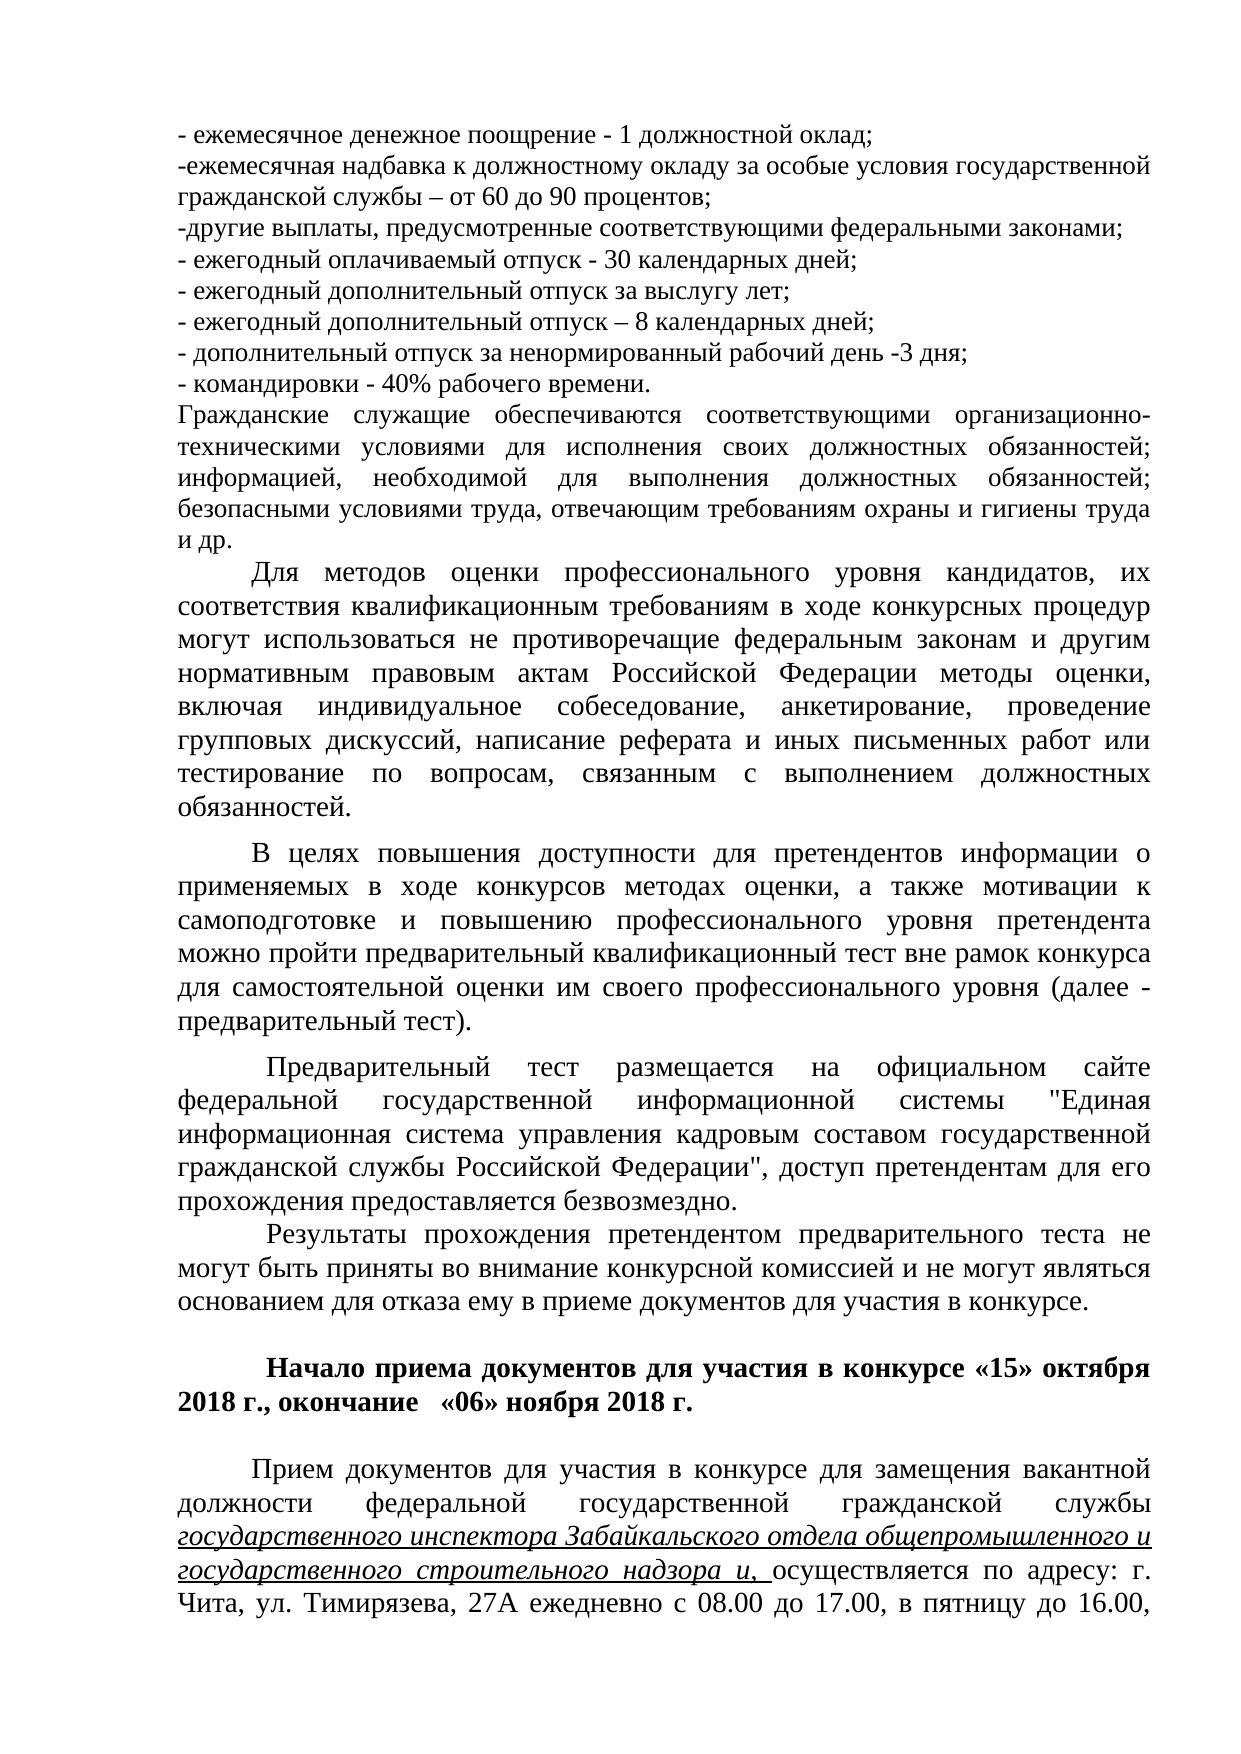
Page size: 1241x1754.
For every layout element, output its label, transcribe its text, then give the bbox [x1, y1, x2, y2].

text Для методов оценки профессионального уровня кандидатов, их соответствия квалификационным требованиям в ходе конкурсных процедур могут использоваться не противоречащие федеральным законам и другим нормативным правовым актам Российской Федерации методы оценки, включая индивидуальное собеседование, анкетирование, проведение групповых дискуссий, написание реферата и иных письменных работ или тестирование по вопросам, связанным с выполнением должностных обязанностей. [177, 554, 1152, 822]
text - командировки - 40% рабочего времени. [177, 367, 1152, 398]
text Результаты прохождения претендентом предварительного теста не могут быть приняты во внимание конкурсной комиссией и не могут являться основанием для отказа ему в приеме документов для участия в конкурсе. [177, 1216, 1152, 1317]
text Начало приема документов для участия в конкурсе «15» октября 2018 г., окончание «06» ноября 2018 г. [177, 1351, 1152, 1418]
text Гражданские служащие обеспечиваются соответствующими организационно-техническими условиями для исполнения своих должностных обязанностей; информацией, необходимой для выполнения должностных обязанностей; безопасными условиями труда, отвечающим требованиям охраны и гигиены труда и др. [177, 398, 1152, 554]
text Предварительный тест размещается на официальном сайте федеральной государственной информационной системы "Единая информационная система управления кадровым составом государственной гражданской службы Российской Федерации", доступ претендентам для его прохождения предоставляется безвозмездно. [177, 1049, 1152, 1216]
text - ежегодный дополнительный отпуск – 8 календарных дней; [177, 305, 1152, 336]
text -другие выплаты, предусмотренные соответствующими федеральными законами; [177, 212, 1152, 243]
text - ежемесячное денежное поощрение - 1 должностной оклад; [177, 118, 1152, 149]
text -ежемесячная надбавка к должностному окладу за особые условия государственной гражданской службы – от 60 до 90 процентов; [177, 149, 1152, 212]
text - ежегодный оплачиваемый отпуск - 30 календарных дней; [177, 243, 1152, 274]
text - ежегодный дополнительный отпуск за выслугу лет; [177, 274, 1152, 305]
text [177, 1548, 1152, 1619]
text В целях повышения доступности для претендентов информации о применяемых в ходе конкурсов методах оценки, а также мотивации к самоподготовке и повышению профессионального уровня претендента можно пройти предварительный квалификационный тест вне рамок конкурса для самостоятельной оценки им своего профессионального уровня (далее - предварительный тест). [177, 835, 1152, 1036]
text - дополнительный отпуск за ненормированный рабочий день -3 дня; [177, 336, 1152, 367]
